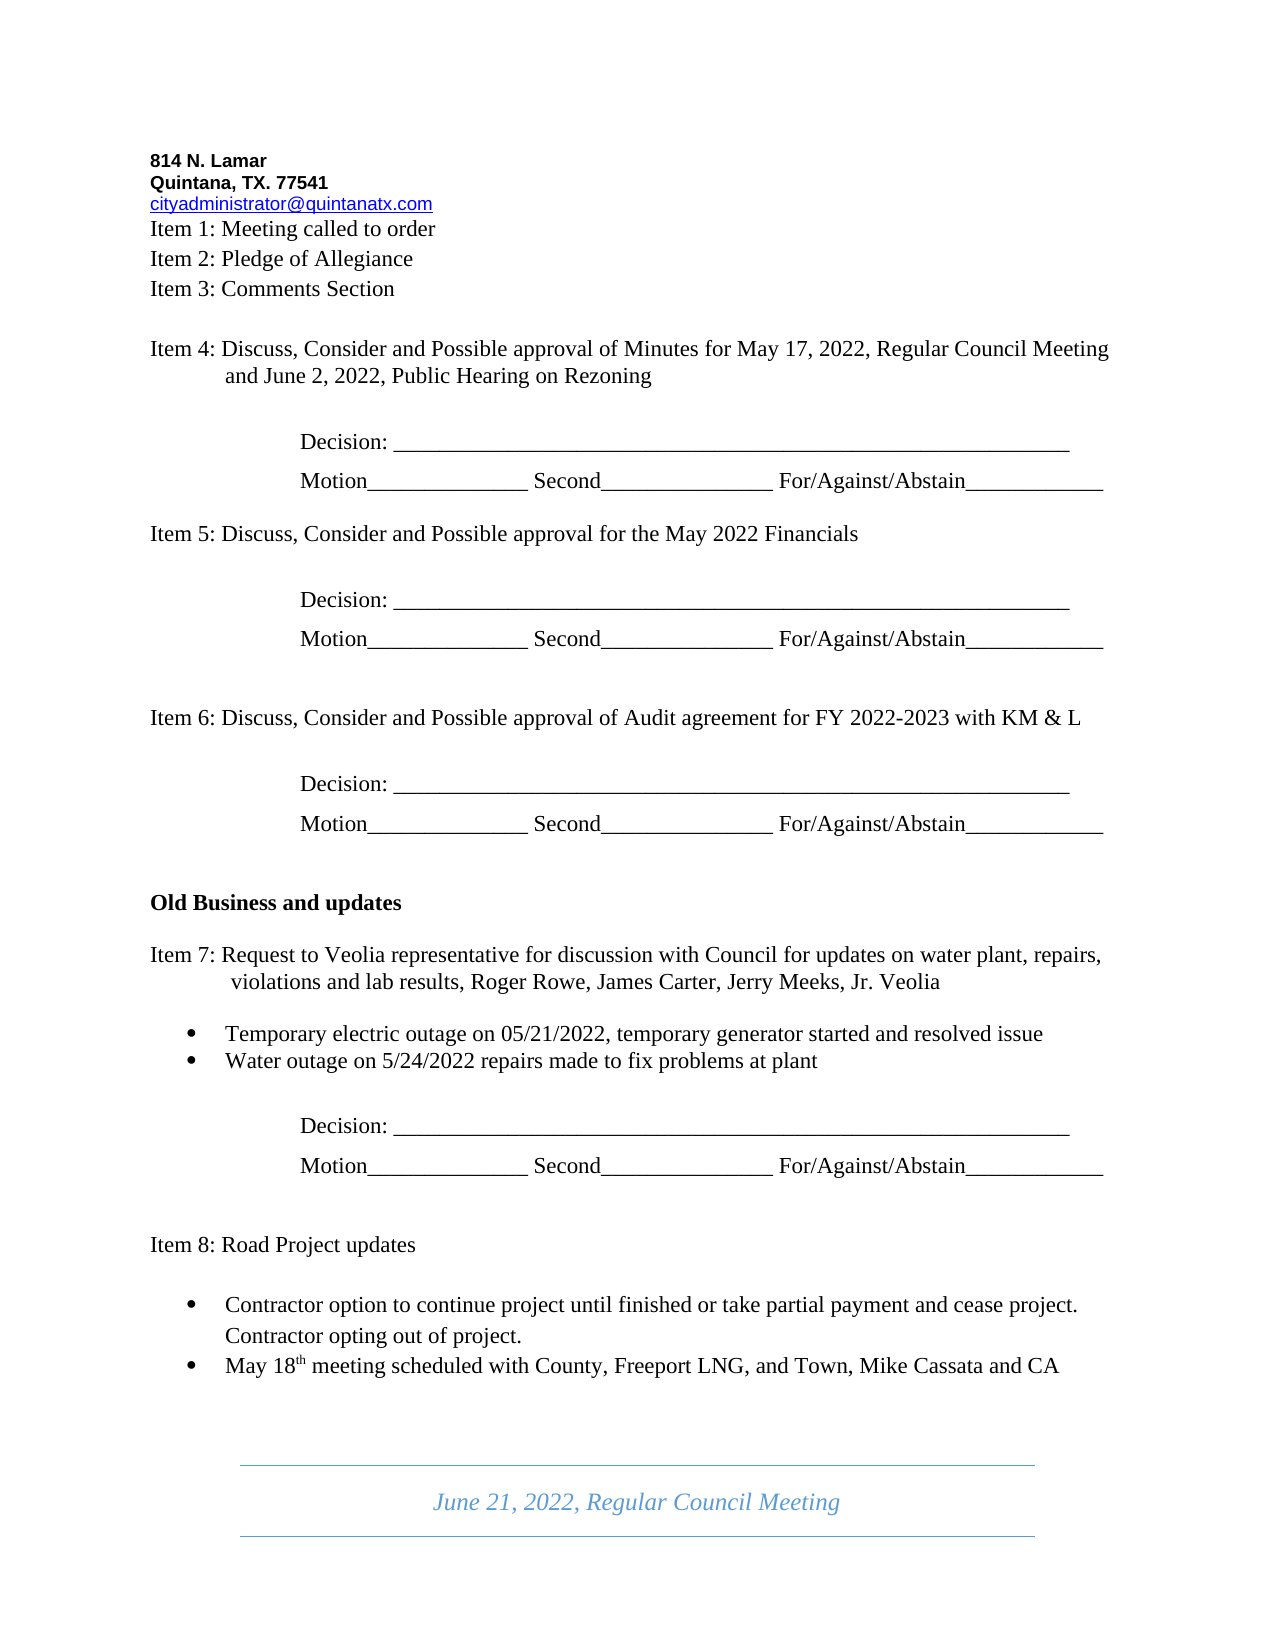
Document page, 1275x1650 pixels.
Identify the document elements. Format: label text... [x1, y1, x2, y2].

list Water outage on 5/24/2022 repairs made to fix problems at plant [187, 1047, 1125, 1073]
list Contractor option to continue project until finished or take partial payment and cease project. [187, 1292, 1125, 1318]
text Item 4: Discuss, Consider and Possible approval of Minutes for May 17, 2022, Regular Council Meeting [150, 336, 1125, 362]
list May 18th meeting scheduled with County, Freeport LNG, and Town, Mike Cassata and CA [187, 1352, 1125, 1378]
text Item 6: Discuss, Consider and Possible approval of Audit agreement for FY 2022-2023 with KM & L [150, 704, 1125, 731]
text Motion______________ Second_______________ For/Against/Abstain____________ [150, 467, 1125, 493]
text Item 8: Road Project updates [150, 1231, 1125, 1257]
list Quintana, TX. 77541 [150, 172, 1125, 193]
list 814 N. Lamar [150, 150, 1125, 172]
text Decision: ___________________________________________________________ [225, 770, 1155, 796]
list cityadministrator@quintanatx.com [150, 193, 1125, 215]
list Item 7: Request to Veolia representative for discussion with Council for updates on water plant, repairs, [150, 941, 1125, 968]
text Motion______________ Second_______________ For/Against/Abstain____________ [150, 809, 1125, 836]
text Item 3: Comments Section [150, 275, 1125, 301]
list Old Business and updates [150, 889, 1125, 915]
text Motion______________ Second_______________ For/Against/Abstain____________ [150, 625, 1125, 652]
text Item 2: Pledge of Allegiance [150, 245, 1125, 271]
text and June 2, 2022, Public Hearing on Rezoning [150, 362, 1125, 388]
text Decision: ___________________________________________________________ [225, 586, 1155, 612]
text Item 5: Discuss, Consider and Possible approval for the May 2022 Financials [150, 520, 1125, 546]
text Decision: ___________________________________________________________ [225, 1113, 1155, 1139]
list Contractor opting out of project. [225, 1322, 1125, 1348]
text Decision: ___________________________________________________________ [225, 428, 1155, 454]
list violations and lab results, Roger Rowe, James Carter, Jerry Meeks, Jr. Veolia [150, 968, 1125, 994]
text Item 1: Meeting called to order [150, 215, 1125, 241]
list Temporary electric outage on 05/21/2022, temporary generator started and resolved issue [187, 1020, 1125, 1047]
text Motion______________ Second_______________ For/Against/Abstain____________ [150, 1152, 1125, 1178]
